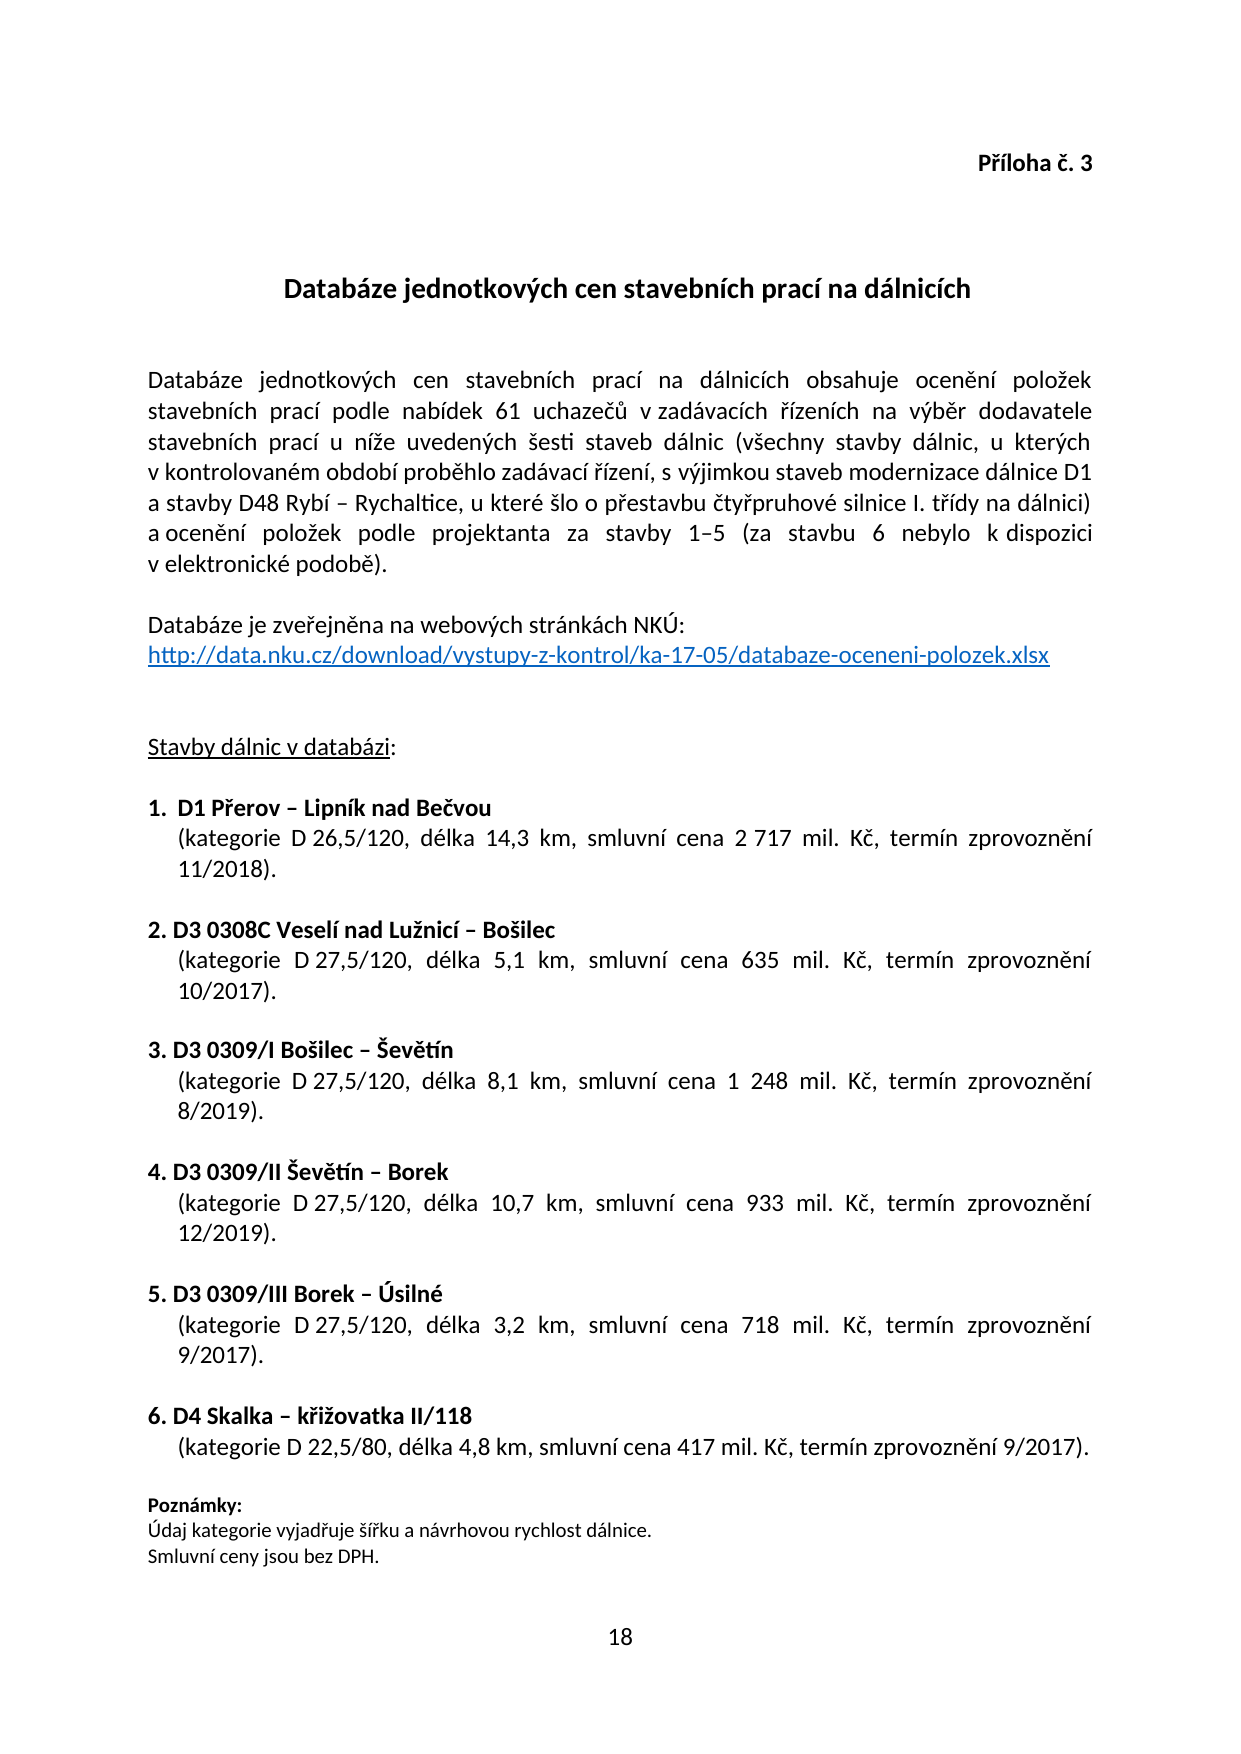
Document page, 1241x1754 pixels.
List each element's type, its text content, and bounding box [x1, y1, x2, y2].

text Příloha č. 3 [148, 148, 1093, 178]
text 4. D3 0309/II Ševětín – Borek [148, 1156, 1093, 1187]
text (kategorie D 27,5/120, délka 10,7 km, smluvní cena 933 mil. Kč, termín zprovoznění 12/2019). [177, 1187, 1093, 1248]
text 6. D4 Skalka – křižovatka II/118 [148, 1401, 1093, 1431]
text Poznámky: [148, 1492, 1093, 1517]
text Databáze jednotkových cen stavebních prací na dálnicích [118, 270, 1137, 305]
text Stavby dálnic v databázi: [148, 731, 1093, 761]
text Údaj kategorie vyjadřuje šířku a návrhovou rychlost dálnice. [148, 1517, 1093, 1543]
text Databáze jednotkových cen stavebních prací na dálnicích obsahuje ocenění položek stavebních prací podle nabídek 61 uchazečů v zadávacích řízeních na výběr dodavatele stavebních prací u níže uvedených šesti staveb dálnic (všechny stavby dálnic, u kterých v kontrolovaném období proběhlo zadávací řízení, s výjimkou staveb modernizace dálnice D1 a stavby D48 Rybí – Rychaltice, u které šlo o přestavbu čtyřpruhové silnice I. třídy na dálnici) a ocenění položek podle projektanta za stavby 1–5 (za stavbu 6 nebylo k dispozici v elektronické podobě). [148, 364, 1093, 578]
text 1. D1 Přerov – Lipník nad Bečvou [148, 792, 1093, 822]
text 5. D3 0309/III Borek – Úsilné [148, 1278, 1093, 1309]
text http://data.nku.cz/download/vystupy-z-kontrol/ka-17-05/databaze-oceneni-polozek.xlsx [148, 639, 1093, 670]
text (kategorie D 27,5/120, délka 5,1 km, smluvní cena 635 mil. Kč, termín zprovoznění 10/2017). [177, 944, 1093, 1006]
text (kategorie D 27,5/120, délka 3,2 km, smluvní cena 718 mil. Kč, termín zprovoznění 9/2017). [177, 1309, 1093, 1370]
text Databáze je zveřejněna na webových stránkách NKÚ: [148, 609, 1093, 639]
text Smluvní ceny jsou bez DPH. [148, 1543, 1093, 1568]
text 3. D3 0309/I Bošilec – Ševětín [148, 1034, 1093, 1065]
text (kategorie D 27,5/120, délka 8,1 km, smluvní cena 1 248 mil. Kč, termín zprovoznění 8/2019). [177, 1065, 1093, 1126]
text 2. D3 0308C Veselí nad Lužnicí – Bošilec [148, 914, 1093, 944]
text (kategorie D 26,5/120, délka 14,3 km, smluvní cena 2 717 mil. Kč, termín zprovoznění 11/2018). [177, 822, 1093, 883]
text (kategorie D 22,5/80, délka 4,8 km, smluvní cena 417 mil. Kč, termín zprovoznění 9/2017). [177, 1431, 1093, 1462]
